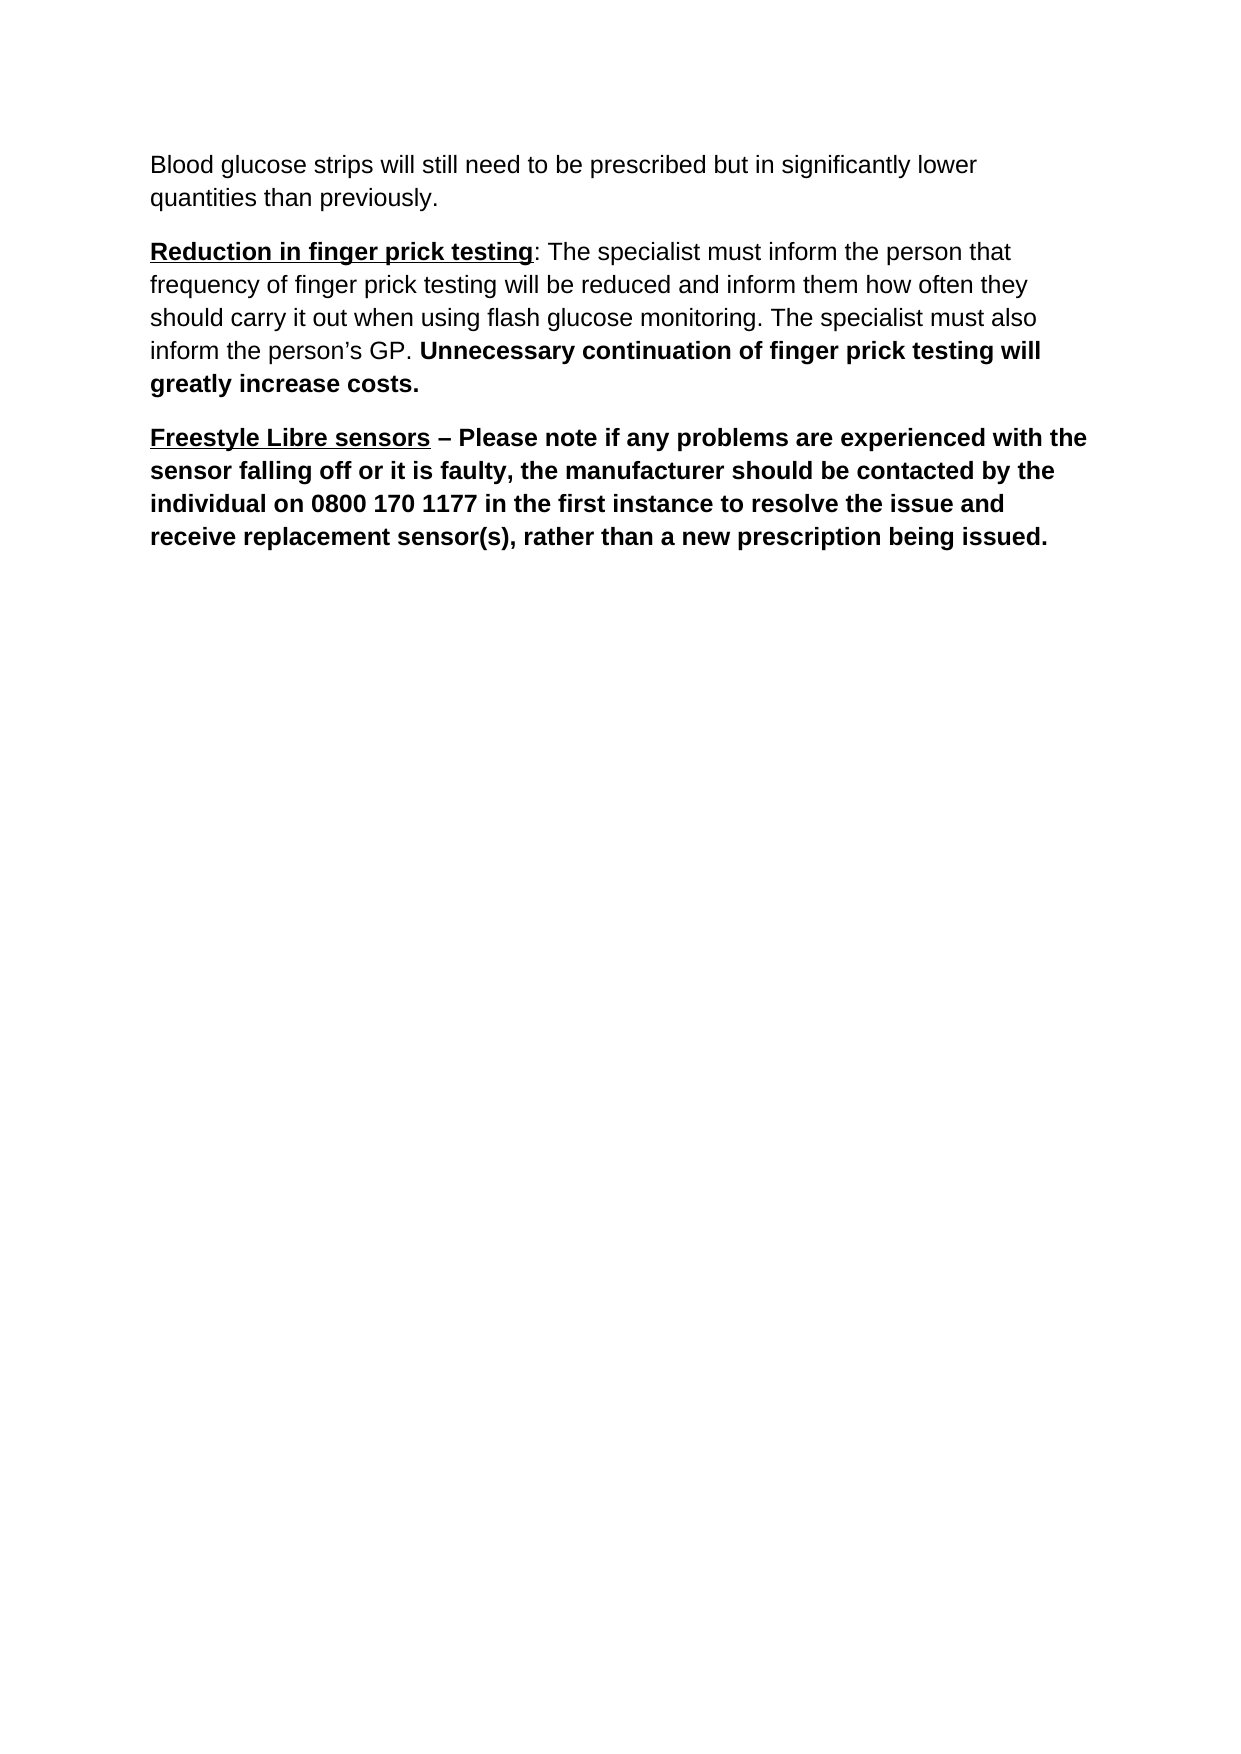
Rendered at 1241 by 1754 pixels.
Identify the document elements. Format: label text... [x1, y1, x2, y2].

text Reduction in finger prick testing: The specialist must inform the person that frequency of finger prick testing will be reduced and inform them how often they should carry it out when using flash glucose monitoring. The specialist must also inform the person’s GP. Unnecessary continuation of finger prick testing will greatly increase costs. [150, 237, 1090, 398]
text Blood glucose strips will still need to be prescribed but in significantly lower quantities than previously. [150, 150, 1090, 212]
text Freestyle Libre sensors – Please note if any problems are experienced with the sensor falling off or it is faulty, the manufacturer should be contacted by the individual on 0800 170 1177 in the first instance to resolve the issue and receive replacement sensor(s), rather than a new prescription being issued. [150, 423, 1090, 551]
